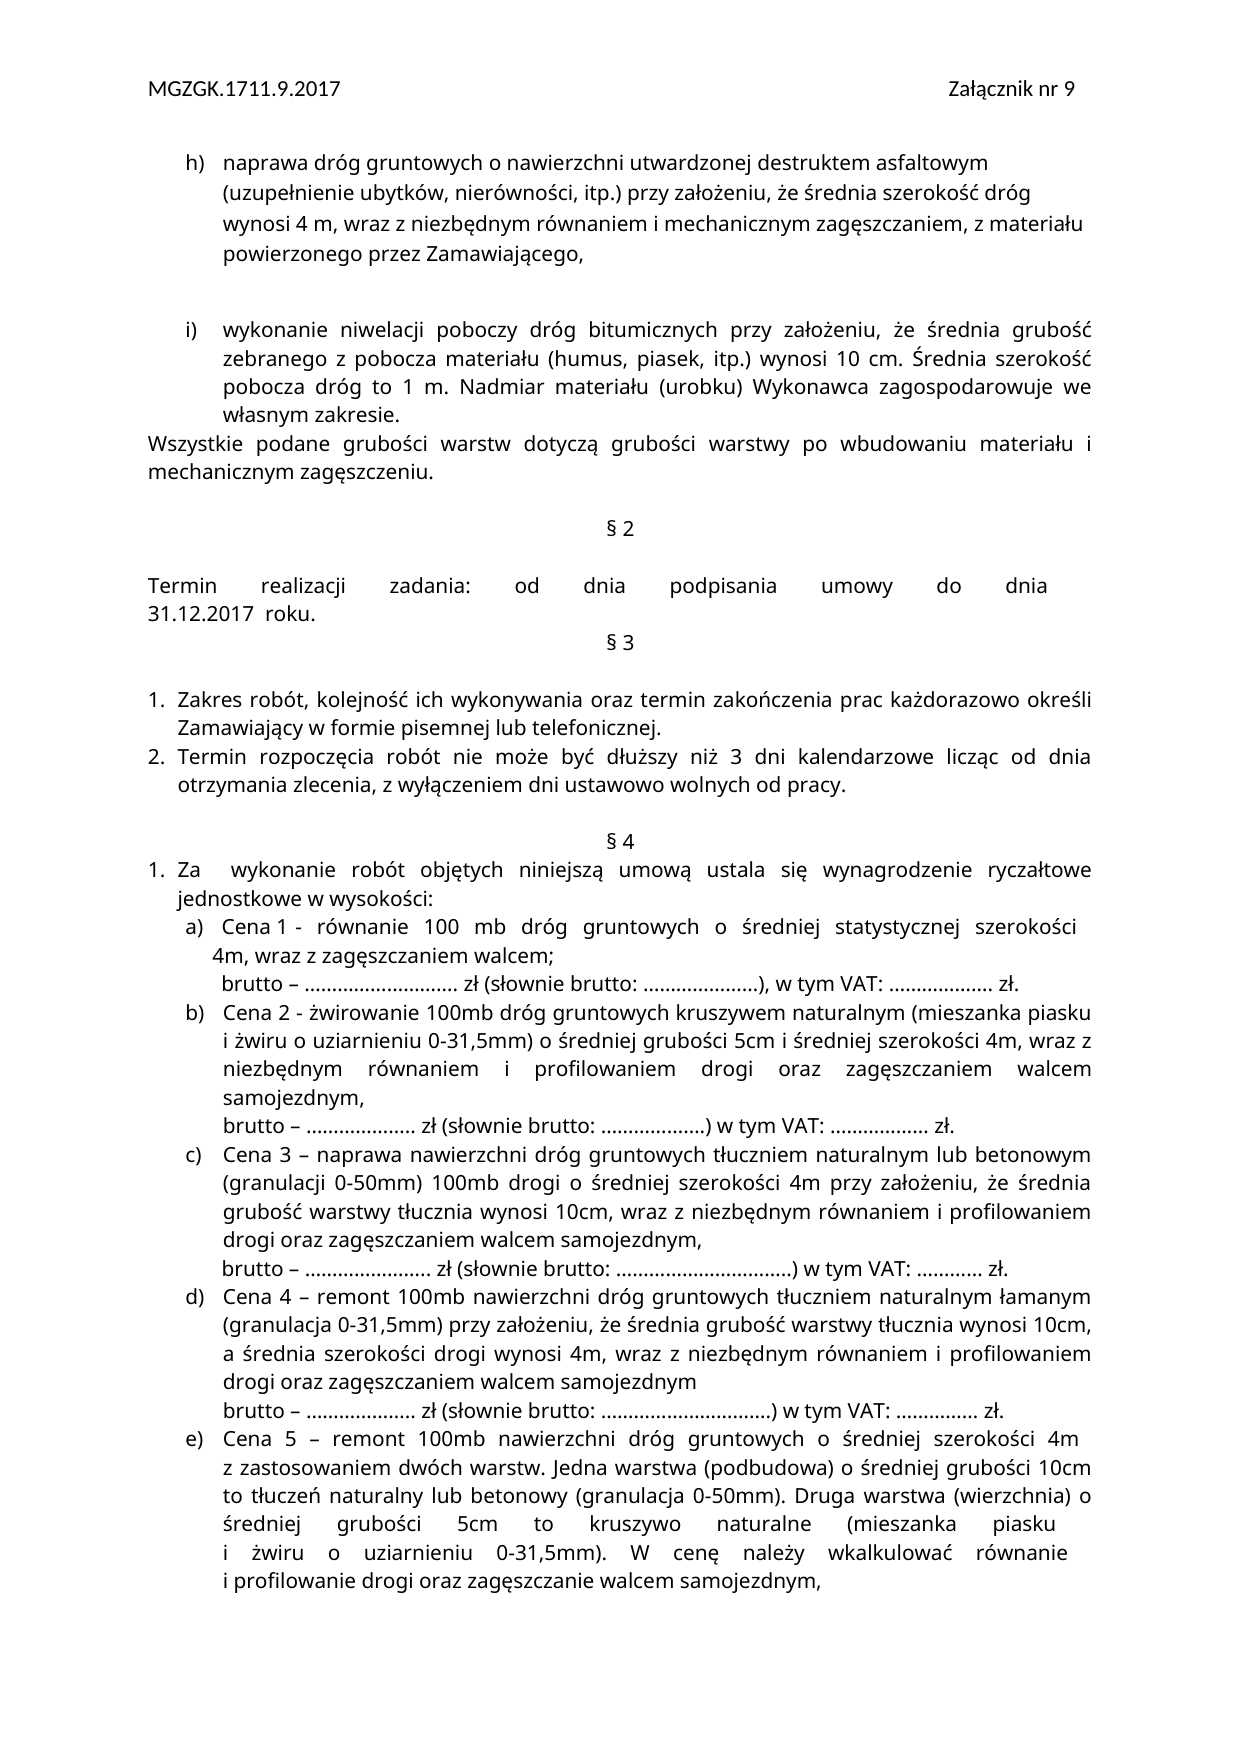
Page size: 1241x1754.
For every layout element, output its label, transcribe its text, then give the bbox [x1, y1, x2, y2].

text Wszystkie podane grubości warstw dotyczą grubości warstwy po wbudowaniu materiału i mechanicznym zagęszczeniu. [148, 429, 1093, 486]
list Za wykonanie robót objętych niniejszą umową ustala się wynagrodzenie ryczałtowe jednostkowe w wysokości: [148, 856, 1093, 912]
text brutto – ………………….. zł (słownie brutto: …………………………..) w tym VAT: ………… zł. [221, 1254, 1093, 1282]
list Cena 5 – remont 100mb nawierzchni dróg gruntowych o średniej szerokości 4m z zastosowaniem dwóch warstw. Jedna warstwa (podbudowa) o średniej grubości 10cm to tłuczeń naturalny lub betonowy (granulacja 0-50mm). Druga warstwa (wierzchnia) o średniej grubości 5cm to kruszywo naturalne (mieszanka piasku i żwiru o uziarnieniu 0-31,5mm). W cenę należy wkalkulować równanie i profilowanie drogi oraz zagęszczanie walcem samojezdnym, [185, 1424, 1093, 1595]
text § 4 [148, 827, 1093, 856]
list Termin rozpoczęcia robót nie może być dłuższy niż 3 dni kalendarzowe licząc od dnia otrzymania zlecenia, z wyłączeniem dni ustawowo wolnych od pracy. [148, 742, 1093, 799]
list Zakres robót, kolejność ich wykonywania oraz termin zakończenia prac każdorazowo określi Zamawiający w formie pisemnej lub telefonicznej. [148, 685, 1093, 742]
text brutto – ………………………. zł (słownie brutto: …………………), w tym VAT: ………………. zł. [221, 969, 1093, 998]
list wykonanie niwelacji poboczy dróg bitumicznych przy założeniu, że średnia grubość zebranego z pobocza materiału (humus, piasek, itp.) wynosi 10 cm. Średnia szerokość pobocza dróg to 1 m. Nadmiar materiału (urobku) Wykonawca zagospodarowuje we własnym zakresie. [185, 315, 1093, 429]
list Cena 3 – naprawa nawierzchni dróg gruntowych tłuczniem naturalnym lub betonowym (granulacji 0-50mm) 100mb drogi o średniej szerokości 4m przy założeniu, że średnia grubość warstwy tłucznia wynosi 10cm, wraz z niezbędnym równaniem i profilowaniem drogi oraz zagęszczaniem walcem samojezdnym, [185, 1140, 1093, 1254]
text § 2 [148, 514, 1093, 543]
text a) Cena 1 - równanie 100 mb dróg gruntowych o średniej statystycznej szerokości 4m, wraz z zagęszczaniem walcem; [185, 912, 1093, 969]
list Cena 2 - żwirowanie 100mb dróg gruntowych kruszywem naturalnym (mieszanka piasku i żwiru o uziarnieniu 0-31,5mm) o średniej grubości 5cm i średniej szerokości 4m, wraz z niezbędnym równaniem i profilowaniem drogi oraz zagęszczaniem walcem samojezdnym, [185, 998, 1093, 1111]
text brutto – ……………….. zł (słownie brutto: ……………….) w tym VAT: ……………… zł. [223, 1111, 1093, 1140]
list naprawa dróg gruntowych o nawierzchni utwardzonej destruktem asfaltowym (uzupełnienie ubytków, nierówności, itp.) przy założeniu, że średnia szerokość dróg wynosi 4 m, wraz z niezbędnym równaniem i mechanicznym zagęszczaniem, z materiału powierzonego przez Zamawiającego, [185, 148, 1093, 268]
text Termin realizacji zadania: od dnia podpisania umowy do dnia 31.12.2017 roku. [148, 571, 1093, 628]
text brutto – ……………….. zł (słownie brutto: ………………………….) w tym VAT: …………… zł. [223, 1396, 1093, 1424]
text § 3 [148, 628, 1093, 656]
list Cena 4 – remont 100mb nawierzchni dróg gruntowych tłuczniem naturalnym łamanym (granulacja 0-31,5mm) przy założeniu, że średnia grubość warstwy tłucznia wynosi 10cm, a średnia szerokości drogi wynosi 4m, wraz z niezbędnym równaniem i profilowaniem drogi oraz zagęszczaniem walcem samojezdnym [185, 1282, 1093, 1396]
